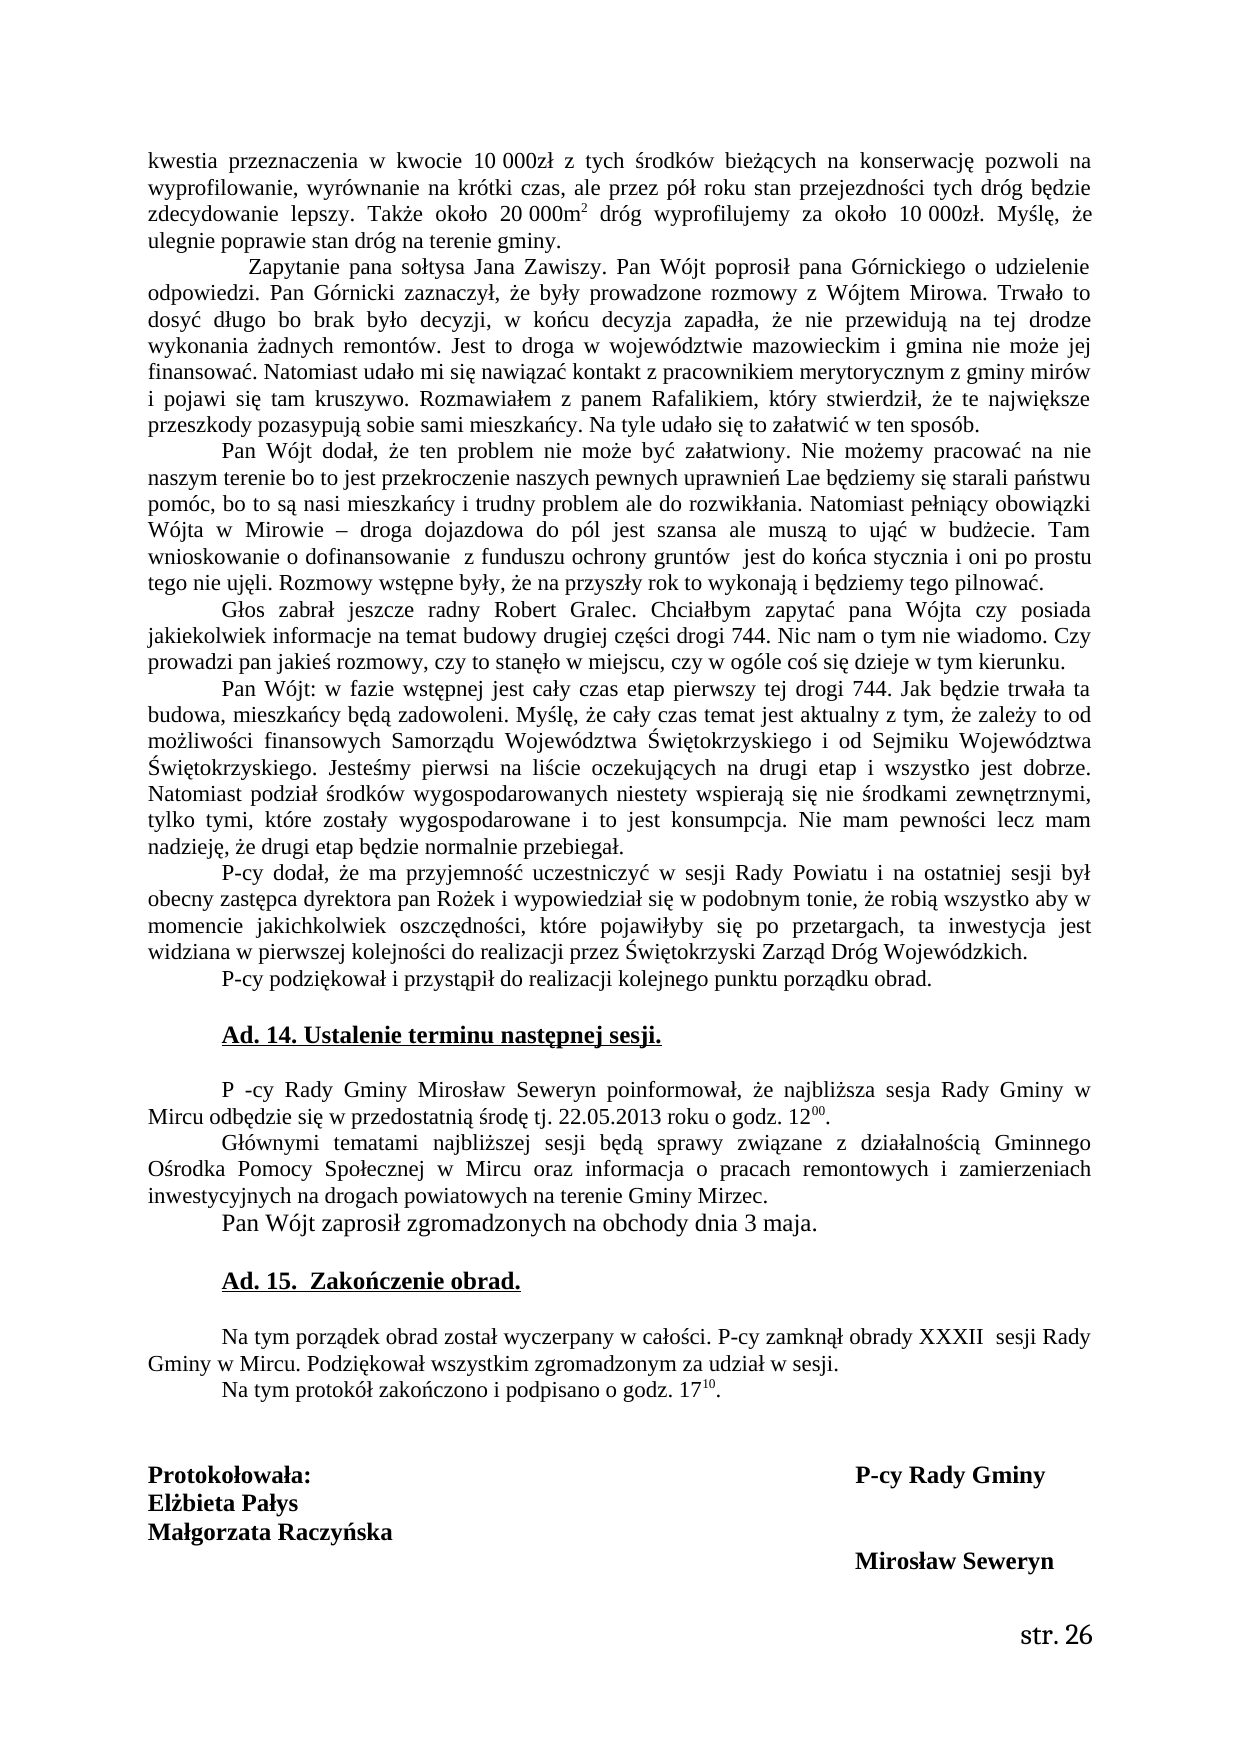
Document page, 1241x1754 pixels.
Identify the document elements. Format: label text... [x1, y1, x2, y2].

text Mirosław Seweryn [148, 1546, 1093, 1575]
text Na tym protokół zakończono i podpisano o godz. 1710. [148, 1376, 1093, 1402]
text Elżbieta Pałys [148, 1488, 1093, 1517]
text Głos zabrał jeszcze radny Robert Gralec. Chciałbym zapytać pana Wójta czy posiada jakiekolwiek informacje na temat budowy drugiej części drogi 744. Nic nam o tym nie wiadomo. Czy prowadzi pan jakieś rozmowy, czy to stanęło w miejscu, czy w ogóle coś się dzieje w tym kierunku. [148, 596, 1093, 675]
text Protokołowała: P-cy Rady Gminy [148, 1460, 1093, 1488]
text P-cy dodał, że ma przyjemność uczestniczyć w sesji Rady Powiatu i na ostatniej sesji był obecny zastępca dyrektora pan Rożek i wypowiedział się w podobnym tonie, że robią wszystko aby w momencie jakichkolwiek oszczędności, które pojawiłyby się po przetargach, ta inwestycja jest widziana w pierwszej kolejności do realizacji przez Świętokrzyski Zarząd Dróg Wojewódzkich. [148, 859, 1093, 964]
text P-cy podziękował i przystąpił do realizacji kolejnego punktu porządku obrad. [148, 964, 1093, 991]
text Głównymi tematami najbliższej sesji będą sprawy związane z działalnością Gminnego Ośrodka Pomocy Społecznej w Mircu oraz informacja o pracach remontowych i zamierzeniach inwestycyjnych na drogach powiatowych na terenie Gminy Mirzec. [148, 1129, 1093, 1208]
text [148, 148, 1093, 253]
text Ad. 14. Ustalenie terminu następnej sesji. [148, 1020, 1093, 1048]
text Pan Wójt zaprosił zgromadzonych na obchody dnia 3 maja. [148, 1208, 1093, 1237]
text Pan Wójt: w fazie wstępnej jest cały czas etap pierwszy tej drogi 744. Jak będzie trwała ta budowa, mieszkańcy będą zadowoleni. Myślę, że cały czas temat jest aktualny z tym, że zależy to od możliwości finansowych Samorządu Województwa Świętokrzyskiego i od Sejmiku Województwa Świętokrzyskiego. Jesteśmy pierwsi na liście oczekujących na drugi etap i wszystko jest dobrze. Natomiast podział środków wygospodarowanych niestety wspierają się nie środkami zewnętrznymi, tylko tymi, które zostały wygospodarowane i to jest konsumpcja. Nie mam pewności lecz mam nadzieję, że drugi etap będzie normalnie przebiegał. [148, 675, 1093, 859]
text Małgorzata Raczyńska [148, 1517, 1093, 1546]
text Ad. 15. Zakończenie obrad. [148, 1266, 1093, 1294]
text Zapytanie pana sołtysa Jana Zawiszy. Pan Wójt poprosił pana Górnickiego o udzielenie odpowiedzi. Pan Górnicki zaznaczył, że były prowadzone rozmowy z Wójtem Mirowa. Trwało to dosyć długo bo brak było decyzji, w końcu decyzja zapadła, że nie przewidują na tej drodze wykonania żadnych remontów. Jest to droga w województwie mazowieckim i gmina nie może jej finansować. Natomiast udało mi się nawiązać kontakt z pracownikiem merytorycznym z gminy mirów i pojawi się tam kruszywo. Rozmawiałem z panem Rafalikiem, który stwierdził, że te największe przeszkody pozasypują sobie sami mieszkańcy. Na tyle udało się to załatwić w ten sposób. [148, 253, 1093, 437]
text Pan Wójt dodał, że ten problem nie może być załatwiony. Nie możemy pracować na nie naszym terenie bo to jest przekroczenie naszych pewnych uprawnień Lae będziemy się starali państwu pomóc, bo to są nasi mieszkańcy i trudny problem ale do rozwikłania. Natomiast pełniący obowiązki Wójta w Mirowie – droga dojazdowa do pól jest szansa ale muszą to ująć w budżecie. Tam wnioskowanie o dofinansowanie z funduszu ochrony gruntów jest do końca stycznia i oni po prostu tego nie ujęli. Rozmowy wstępne były, że na przyszły rok to wykonają i będziemy tego pilnować. [148, 437, 1093, 596]
text P -cy Rady Gminy Mirosław Seweryn poinformował, że najbliższa sesja Rady Gminy w Mircu odbędzie się w przedostatnią środę tj. 22.05.2013 roku o godz. 1200. [148, 1076, 1093, 1129]
text Na tym porządek obrad został wyczerpany w całości. P-cy zamknął obrady XXXII sesji Rady Gminy w Mircu. Podziękował wszystkim zgromadzonym za udział w sesji. [148, 1323, 1093, 1376]
